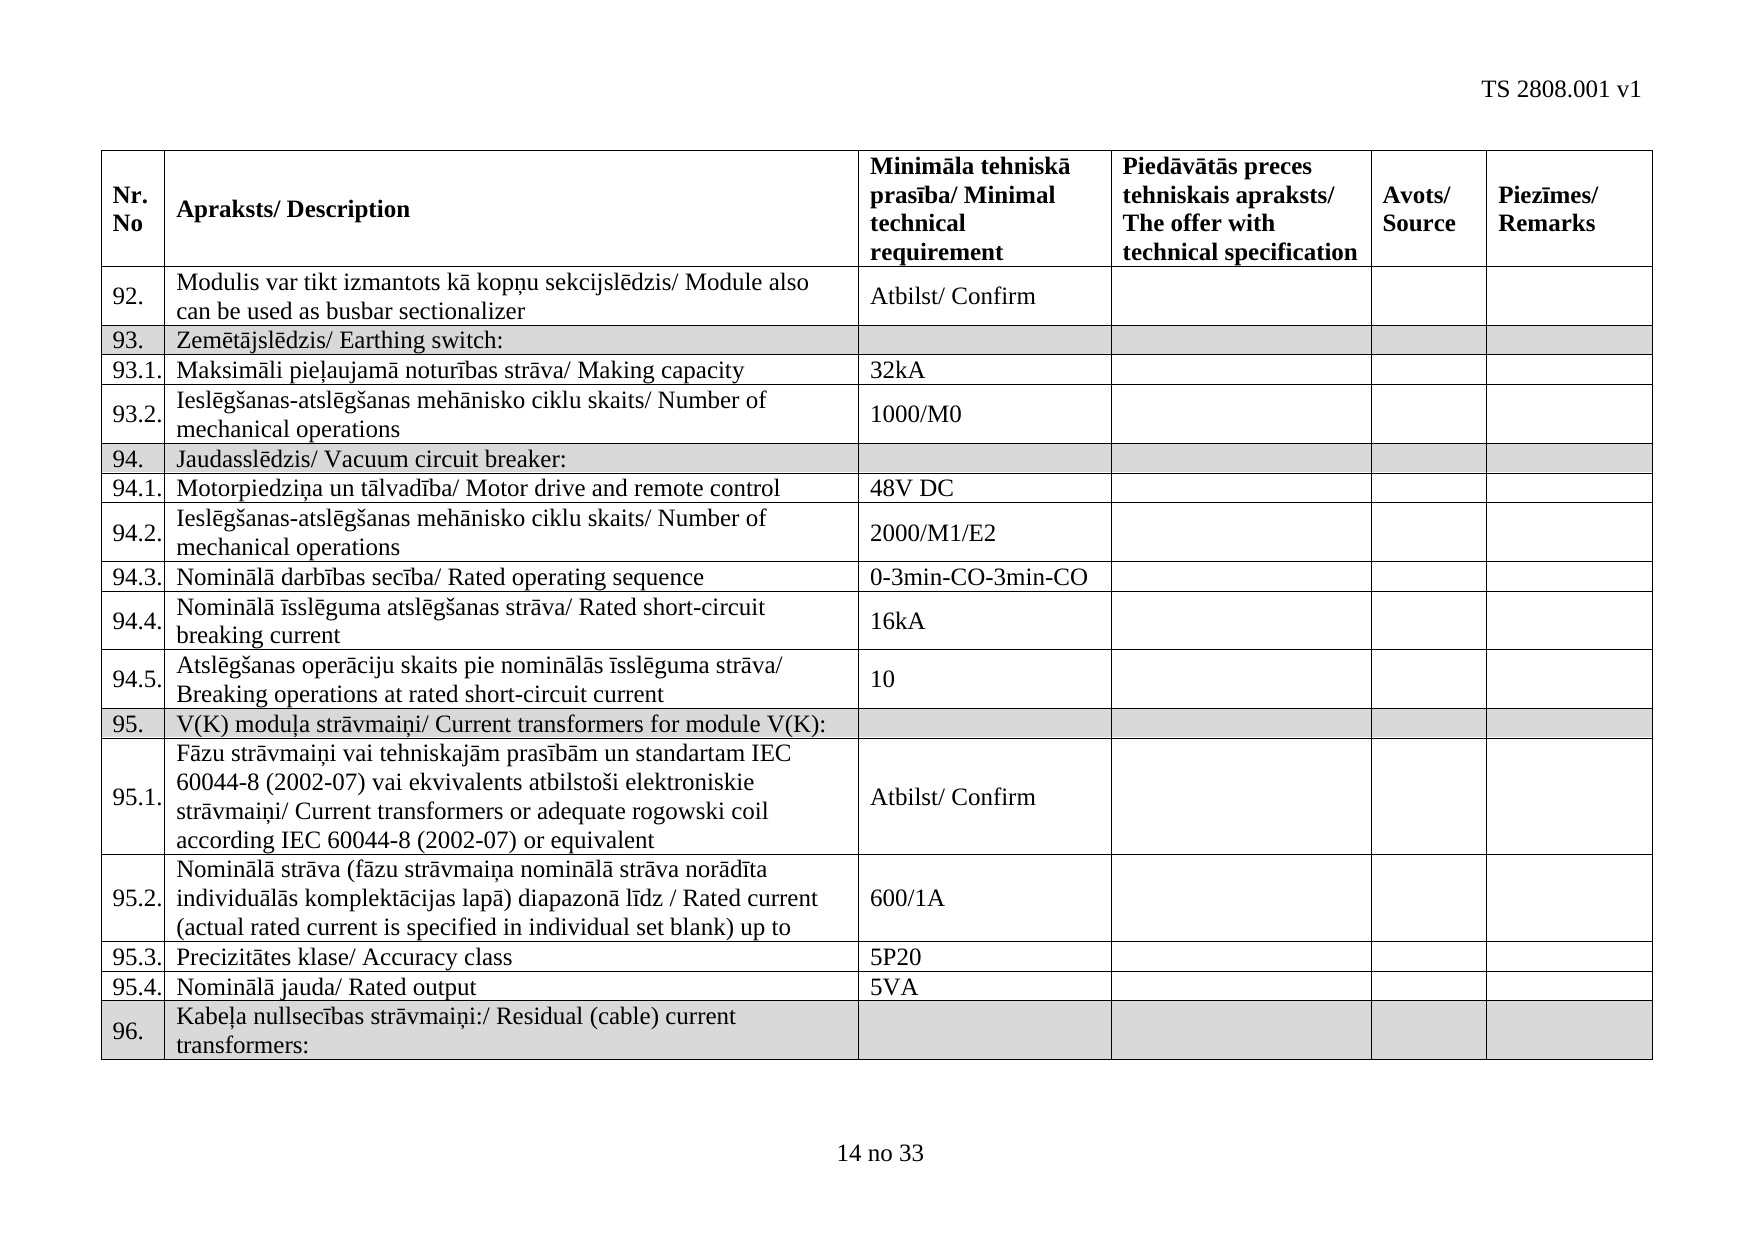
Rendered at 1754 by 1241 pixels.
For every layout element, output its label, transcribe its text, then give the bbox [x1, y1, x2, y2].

table_cell [859, 1001, 1111, 1059]
table_cell Modulis var tikt izmantots kā kopņu sekcijslēdzis/ Module also can be used as busbar sectionalizer [165, 267, 858, 324]
table_cell [102, 942, 164, 971]
table_header Nr. No [102, 151, 164, 266]
table_cell [1372, 942, 1486, 971]
table_cell [1487, 1001, 1652, 1059]
table_cell Nominālā strāva (fāzu strāvmaiņa nominālā strāva norādīta individuālās komplektācijas lapā) diapazonā līdz / Rated current (actual rated current is specified in individual set blank) up to [165, 855, 858, 941]
table_cell [102, 326, 164, 354]
table_cell [102, 444, 164, 472]
table_cell Precizitātes klase/ Accuracy class [165, 942, 858, 971]
table_cell [1487, 503, 1652, 561]
table_header Piedāvātās preces tehniskais apraksts/ The offer with technical specification [1112, 151, 1371, 266]
table_cell Atslēgšanas operāciju skaits pie nominālās īsslēguma strāva/ Breaking operations at rated short-circuit current [165, 650, 858, 708]
table_cell [1112, 385, 1371, 443]
table_cell [859, 709, 1111, 737]
table_cell 10 [859, 650, 1111, 708]
table_cell [1112, 739, 1371, 853]
table_cell 5VA [859, 972, 1111, 1000]
table_cell [1112, 709, 1371, 737]
table_cell 48V DC [859, 474, 1111, 502]
table_cell Atbilst/ Confirm [859, 739, 1111, 853]
table_header Avots/ Source [1372, 151, 1486, 266]
table_cell [1112, 503, 1371, 561]
table_cell [1372, 385, 1486, 443]
table_cell [1487, 562, 1652, 591]
table_cell [1487, 326, 1652, 354]
table_cell [102, 267, 164, 324]
table_cell [1112, 267, 1371, 324]
table_cell 2000/M1/E2 [859, 503, 1111, 561]
table_cell 5P20 [859, 942, 1111, 971]
table_cell [1112, 650, 1371, 708]
table_cell [102, 474, 164, 502]
table_cell [1112, 326, 1371, 354]
table_cell [1487, 855, 1652, 941]
table_cell [102, 562, 164, 591]
table_cell [1372, 972, 1486, 1000]
table_cell [1487, 942, 1652, 971]
table_cell Ieslēgšanas-atslēgšanas mehānisko ciklu skaits/ Number of mechanical operations [165, 503, 858, 561]
table_cell Zemētājslēdzis/ Earthing switch: [165, 326, 858, 354]
table_cell [1112, 972, 1371, 1000]
table_cell [102, 855, 164, 941]
table_cell [1487, 709, 1652, 737]
table_cell 1000/M0 [859, 385, 1111, 443]
table_cell Maksimāli pieļaujamā noturības strāva/ Making capacity [165, 355, 858, 384]
table_cell [1112, 444, 1371, 472]
table_cell 16kA [859, 592, 1111, 649]
table_cell [1372, 503, 1486, 561]
table_cell [1112, 1001, 1371, 1059]
table_cell 0-3min-CO-3min-CO [859, 562, 1111, 591]
table_cell [102, 592, 164, 649]
table_cell [102, 650, 164, 708]
table_cell [1372, 562, 1486, 591]
table_cell [1112, 855, 1371, 941]
table_cell [1487, 739, 1652, 853]
table_cell [1372, 592, 1486, 649]
table_cell [102, 503, 164, 561]
table_cell [102, 1001, 164, 1059]
table_cell [1112, 592, 1371, 649]
table_cell [1487, 385, 1652, 443]
table_cell Ieslēgšanas-atslēgšanas mehānisko ciklu skaits/ Number of mechanical operations [165, 385, 858, 443]
table_cell Kabeļa nullsecības strāvmaiņi:/ Residual (cable) current transformers: [165, 1001, 858, 1059]
table_cell V(K) moduļa strāvmaiņi/ Current transformers for module V(K): [165, 709, 858, 737]
table_cell [1112, 942, 1371, 971]
table_cell [1487, 474, 1652, 502]
table_header Piezīmes/ Remarks [1487, 151, 1652, 266]
table_cell [1487, 592, 1652, 649]
table_cell [102, 355, 164, 384]
table_cell [859, 326, 1111, 354]
table_cell [1372, 355, 1486, 384]
table_header Apraksts/ Description [165, 151, 858, 266]
table_cell [1372, 855, 1486, 941]
table_cell [102, 709, 164, 737]
table_cell Nominālā darbības secība/ Rated operating sequence [165, 562, 858, 591]
table_cell [1487, 267, 1652, 324]
table_cell Nominālā jauda/ Rated output [165, 972, 858, 1000]
table_cell [1372, 444, 1486, 472]
table_cell [1372, 326, 1486, 354]
table_cell [1112, 474, 1371, 502]
table_cell Jaudasslēdzis/ Vacuum circuit breaker: [165, 444, 858, 472]
table_cell 600/1A [859, 855, 1111, 941]
table_cell [102, 385, 164, 443]
table_cell Fāzu strāvmaiņi vai tehniskajām prasībām un standartam IEC 60044-8 (2002-07) vai ekvivalents atbilstoši elektroniskie strāvmaiņi/ Current transformers or adequate rogowski coil according IEC 60044-8 (2002-07) or equivalent [165, 739, 858, 853]
table_cell [102, 972, 164, 1000]
table_cell [1487, 355, 1652, 384]
table_cell [1372, 474, 1486, 502]
table_cell 32kA [859, 355, 1111, 384]
table_cell [1487, 972, 1652, 1000]
table_cell Motorpiedziņa un tālvadība/ Motor drive and remote control [165, 474, 858, 502]
table_cell [1372, 739, 1486, 853]
table_cell [1487, 444, 1652, 472]
table_header Minimāla tehniskā prasība/ Minimal technical requirement [859, 151, 1111, 266]
table_cell Nominālā īsslēguma atslēgšanas strāva/ Rated short-circuit breaking current [165, 592, 858, 649]
table_cell Atbilst/ Confirm [859, 267, 1111, 324]
table_cell [1112, 355, 1371, 384]
table_cell [1112, 562, 1371, 591]
table_cell [102, 739, 164, 853]
table_cell [1372, 709, 1486, 737]
table_cell [1372, 650, 1486, 708]
table_cell [1372, 1001, 1486, 1059]
table_cell [859, 444, 1111, 472]
table_cell [1487, 650, 1652, 708]
table_cell [1372, 267, 1486, 324]
